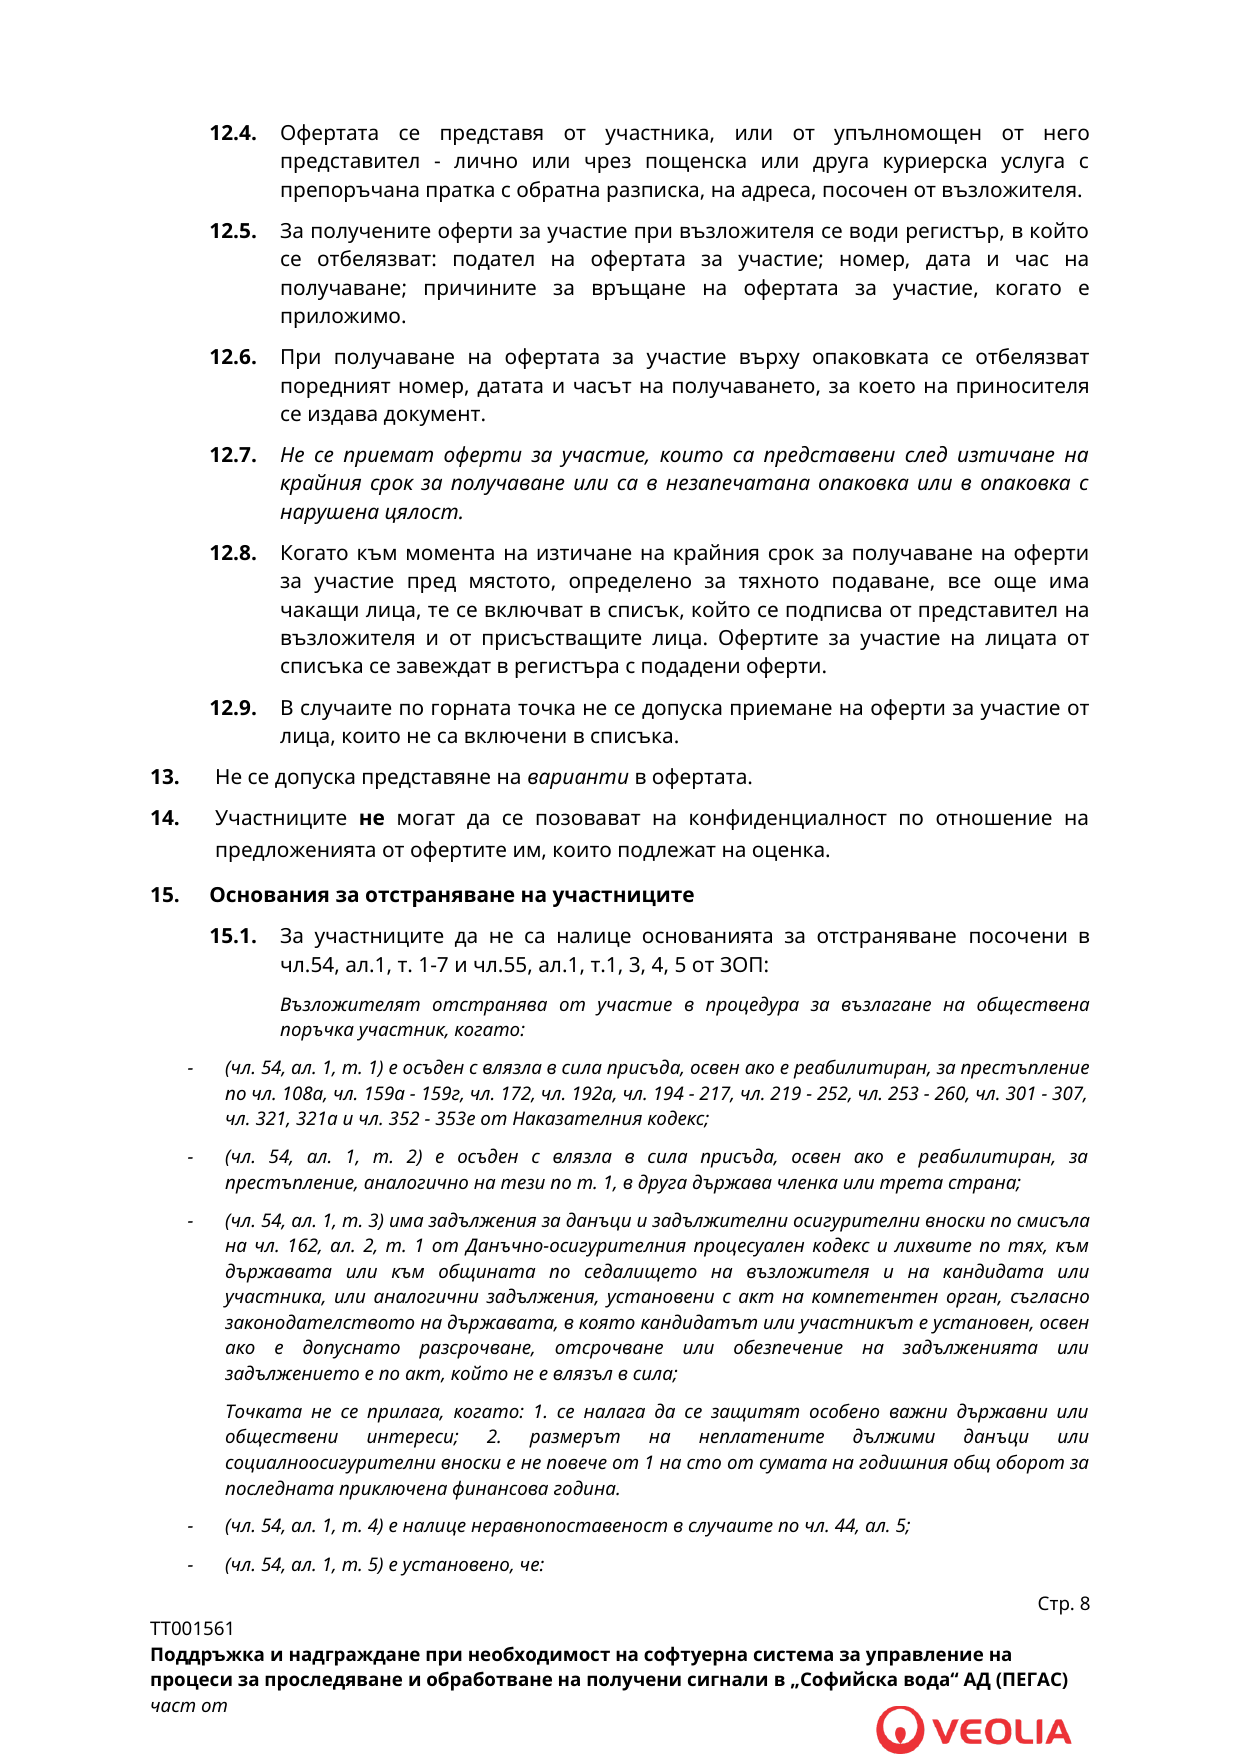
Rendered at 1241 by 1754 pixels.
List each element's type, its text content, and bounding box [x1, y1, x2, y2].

list Не се допуска представяне на варианти в офертата. [150, 762, 1090, 790]
list За участниците да не са налице основанията за отстраняване посочени в чл.54, ал.1, т. 1-7 и чл.55, ал.1, т.1, 3, 4, 5 от ЗОП: [209, 922, 1090, 978]
list (чл. 54, ал. 1, т. 4) е налице неравнопоставеност в случаите по чл. 44, ал. 5; [187, 1513, 1090, 1538]
list Когато към момента на изтичане на крайния срок за получаване на оферти за участие пред мястото, определено за тяхното подаване, все още има чакащи лица, те се включват в списък, който се подписва от представител на възложителя и от присъстващите лица. Офертите за участие на лицата от списъка се завеждат в регистъра с подадени оферти. [209, 538, 1090, 680]
list Участниците не могат да се позовават на конфиденциалност по отношение на предложенията от офертите им, които подлежат на оценка. [150, 803, 1090, 864]
list В случаите по горната точка не се допуска приемане на оферти за участие от лица, които не са включени в списъка. [209, 693, 1090, 749]
list Офертата се представя от участника, или от упълномощен от него представител - лично или чрез пощенска или друга куриерска услуга с препоръчана пратка с обратна разписка, на адреса, посочен от възложителя. [209, 118, 1090, 203]
list Основания за отстраняване на участниците [150, 881, 1090, 909]
picture [876, 1706, 1072, 1754]
list (чл. 54, ал. 1, т. 2) е осъден с влязла в сила присъда, освен ако е реабилитиран, за престъпление, аналогично на тези по т. 1, в друга държава членка или трета страна; [187, 1143, 1090, 1194]
list (чл. 54, ал. 1, т. 5) е установено, че: [187, 1551, 1090, 1576]
list (чл. 54, ал. 1, т. 1) е осъден с влязла в сила присъда, освен ако е реабилитиран, за престъпление по чл. 108а, чл. 159а - 159г, чл. 172, чл. 192а, чл. 194 - 217, чл. 219 - 252, чл. 253 - 260, чл. 301 - 307, чл. 321, 321а и чл. 352 - 353е от Наказателния кодекс; [187, 1054, 1090, 1131]
list За получените оферти за участие при възложителя се води регистър, в който се отбелязват: подател на офертата за участие; номер, дата и час на получаване; причините за връщане на офертата за участие, когато е приложимо. [209, 216, 1090, 330]
list (чл. 54, ал. 1, т. 3) има задължения за данъци и задължителни осигурителни вноски по смисъла на чл. 162, ал. 2, т. 1 от Данъчно-осигурителния процесуален кодекс и лихвите по тях, към държавата или към общината по седалището на възложителя и на кандидата или участника, или аналогични задължения, установени с акт на компетентен орган, съгласно законодателството на държавата, в която кандидатът или участникът е установен, освен ако е допуснато разсрочване, отсрочване или обезпечение на задълженията или задължението е по акт, който не е влязъл в сила; [187, 1207, 1090, 1386]
text Възложителят отстранява от участие в процедура за възлагане на обществена поръчка участник, когато: [280, 991, 1090, 1042]
list Не се приемат оферти за участие, които са представени след изтичане на крайния срок за получаване или са в незапечатана опаковка или в опаковка с нарушена цялост. [209, 440, 1090, 525]
list При получаване на офертата за участие върху опаковката се отбелязват поредният номер, датата и часът на получаването, за което на приносителя се издава документ. [209, 342, 1090, 428]
list Точката не се прилага, когато: 1. се налага да се защитят особено важни държавни или обществени интереси; 2. размерът на неплатените дължими данъци или социалноосигурителни вноски е не повече от 1 на сто от сумата на годишния общ оборот за последната приключена финансова година. [225, 1398, 1090, 1500]
